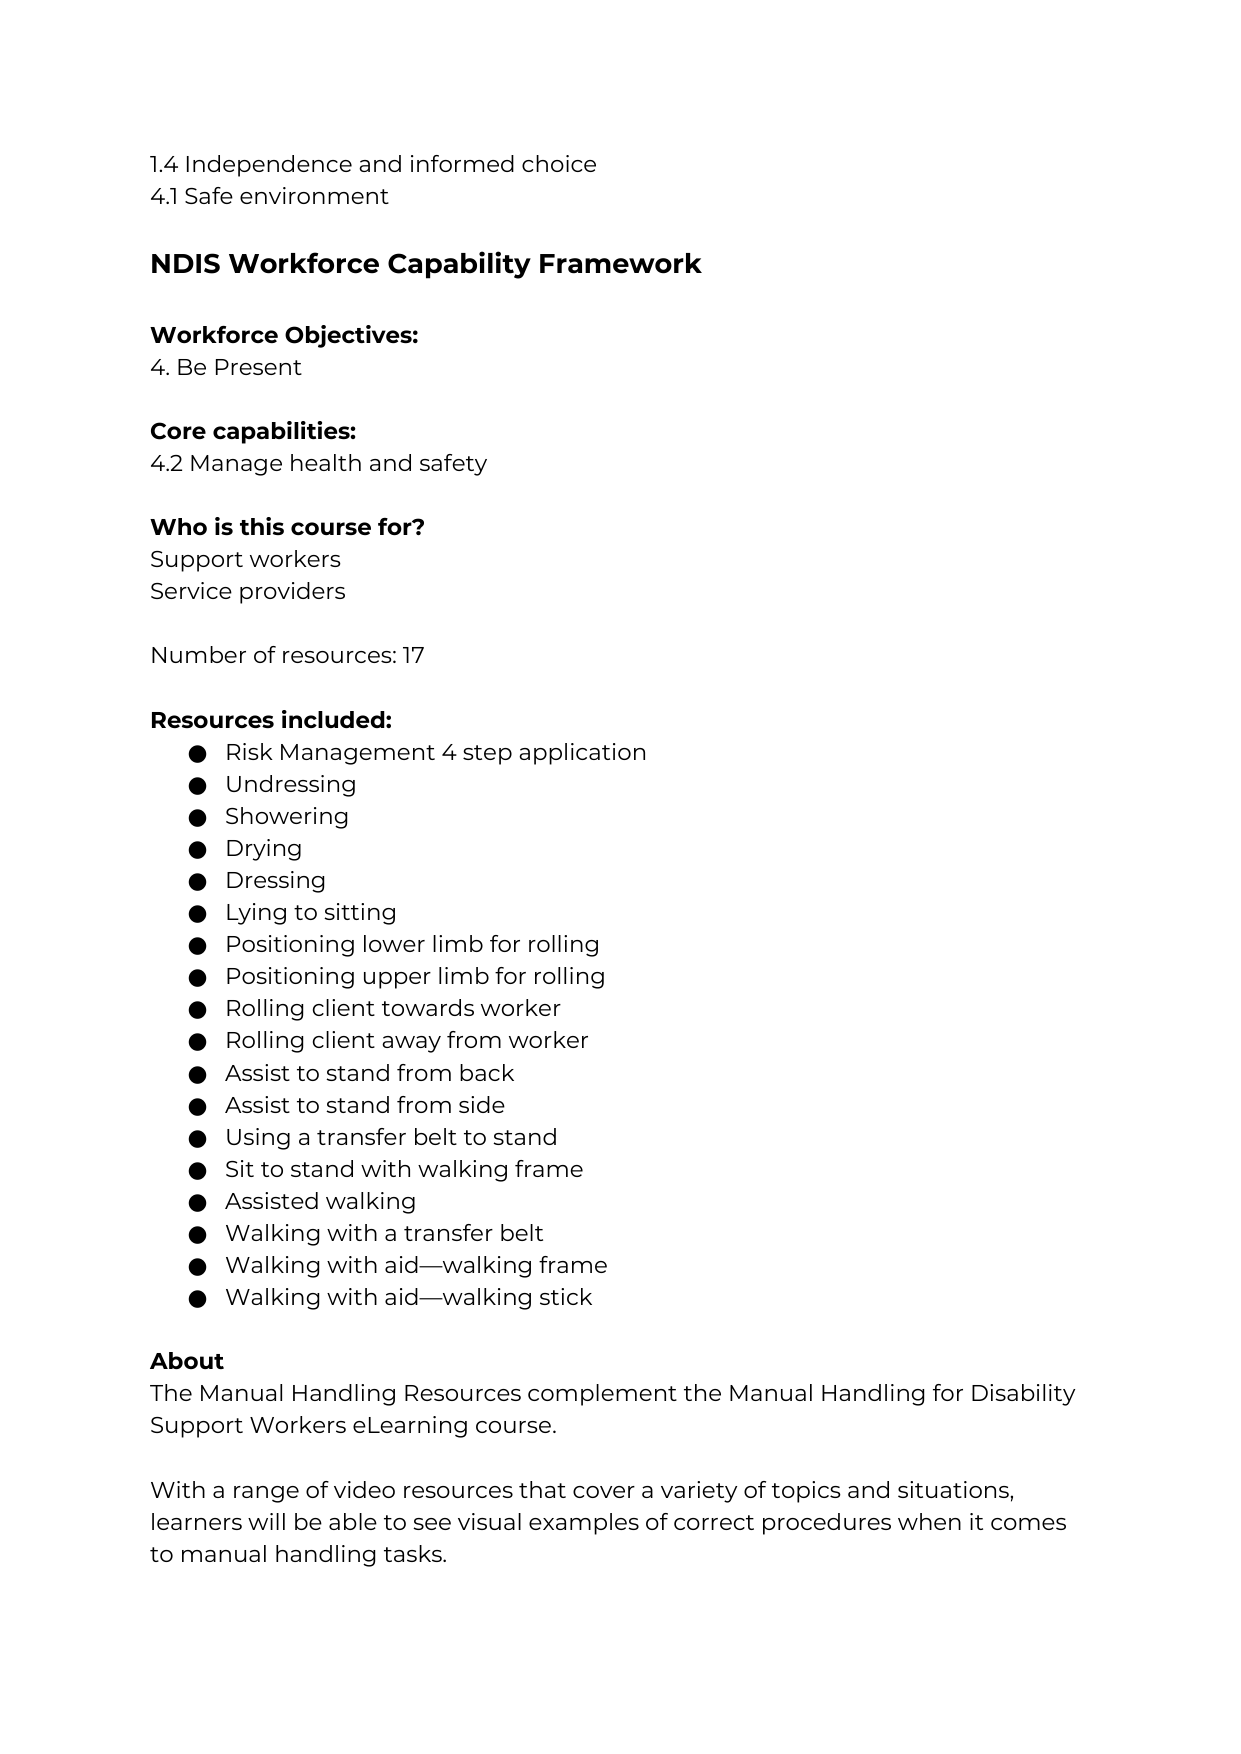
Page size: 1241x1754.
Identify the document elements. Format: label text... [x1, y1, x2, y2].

text With a range of video resources that cover a variety of topics and situations, learners will be able to see visual examples of correct procedures when it comes to manual handling tasks. [150, 1476, 1090, 1568]
text The Manual Handling Resources complement the Manual Handling for Disability Support Workers eLearning course. [150, 1380, 1090, 1440]
list Assist to stand from side [187, 1091, 1090, 1119]
text Resources included: [150, 706, 1090, 734]
list Walking with a transfer belt [187, 1219, 1090, 1247]
list Dressing [187, 866, 1090, 894]
list Rolling client away from worker [187, 1027, 1090, 1055]
list Undressing [187, 770, 1090, 798]
subtitle NDIS Workforce Capability Framework [150, 247, 1090, 281]
text Service providers [150, 578, 1090, 606]
text 4. Be Present [150, 353, 1090, 381]
text 4.2 Manage health and safety [150, 449, 1090, 477]
list Walking with aid—walking frame [187, 1251, 1090, 1279]
text Support workers [150, 546, 1090, 573]
list Positioning upper limb for rolling [187, 963, 1090, 991]
list Positioning lower limb for rolling [187, 931, 1090, 958]
list Lying to sitting [187, 898, 1090, 926]
list Risk Management 4 step application [187, 738, 1090, 766]
text Core capabilities: [150, 417, 1090, 445]
text 4.1 Safe environment [150, 182, 1090, 210]
list Rolling client towards worker [187, 995, 1090, 1023]
list Using a transfer belt to stand [187, 1123, 1090, 1151]
list Assisted walking [187, 1187, 1090, 1215]
list Drying [187, 834, 1090, 862]
list Walking with aid—walking stick [187, 1283, 1090, 1311]
text Who is this course for? [150, 513, 1090, 541]
list Sit to stand with walking frame [187, 1155, 1090, 1183]
text 1.4 Independence and informed choice [150, 150, 1090, 178]
list Showering [187, 802, 1090, 830]
text Workforce Objectives: [150, 321, 1090, 349]
list Assist to stand from back [187, 1059, 1090, 1087]
text About [150, 1348, 1090, 1376]
text Number of resources: 17 [150, 642, 1090, 670]
